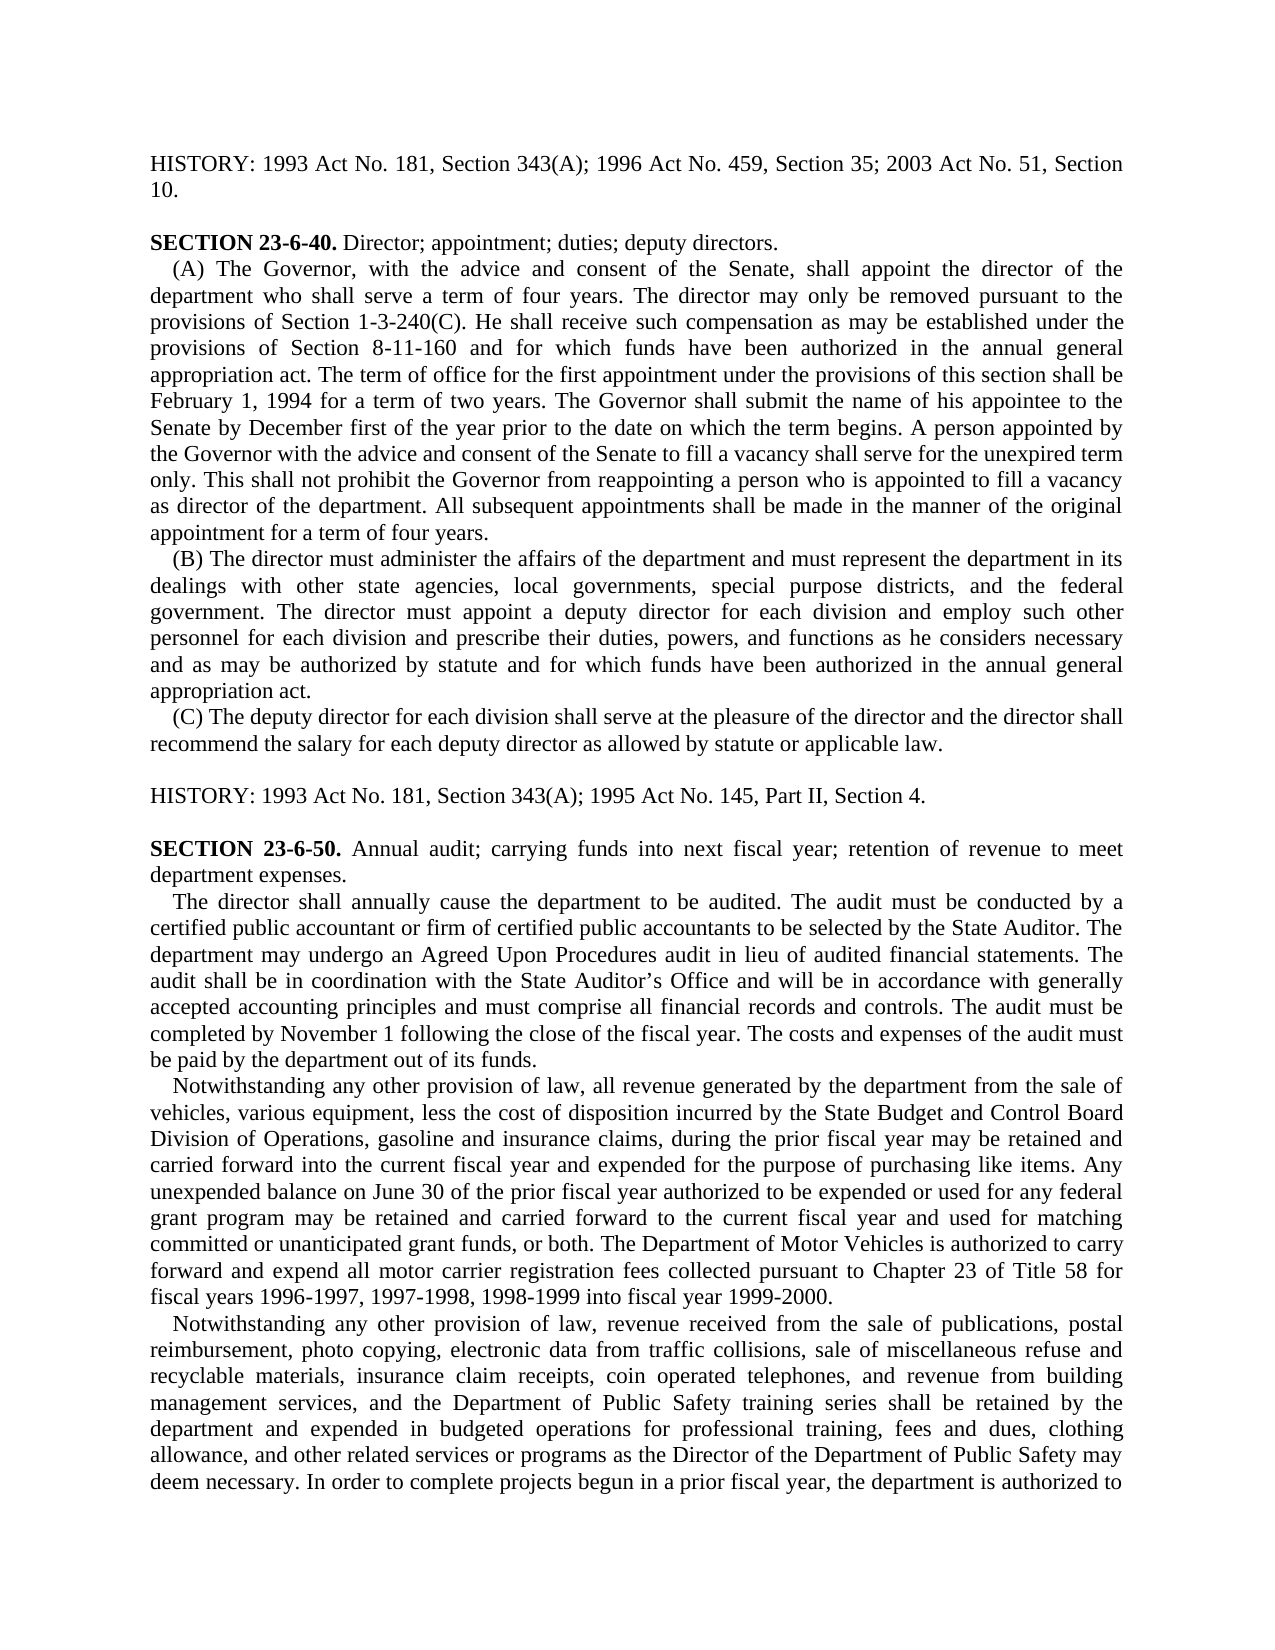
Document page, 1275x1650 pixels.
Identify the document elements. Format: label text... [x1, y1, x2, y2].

text Notwithstanding any other provision of law, all revenue generated by the department from the sale of vehicles, various equipment, less the cost of disposition incurred by the State Budget and Control Board Division of Operations, gasoline and insurance claims, during the prior fiscal year may be retained and carried forward into the current fiscal year and expended for the purpose of purchasing like items. Any unexpended balance on June 30 of the prior fiscal year authorized to be expended or used for any federal grant program may be retained and carried forward to the current fiscal year and used for matching committed or unanticipated grant funds, or both. The Department of Motor Vehicles is authorized to carry forward and expend all motor carrier registration fees collected pursuant to Chapter 23 of Title 58 for fiscal years 1996-1997, 1997-1998, 1998-1999 into fiscal year 1999-2000. [150, 1072, 1125, 1309]
text (C) The deputy director for each division shall serve at the pleasure of the director and the director shall recommend the salary for each deputy director as allowed by statute or applicable law. [150, 703, 1125, 756]
text HISTORY: 1993 Act No. 181, Section 343(A); 1996 Act No. 459, Section 35; 2003 Act No. 51, Section 10. [150, 150, 1125, 203]
text SECTION 23-6-50. Annual audit; carrying funds into next fiscal year; retention of revenue to meet department expenses. [150, 835, 1125, 888]
text The director shall annually cause the department to be audited. The audit must be conducted by a certified public accountant or firm of certified public accountants to be selected by the State Auditor. The department may undergo an Agreed Upon Procedures audit in lieu of audited financial statements. The audit shall be in coordination with the State Auditor’s Office and will be in accordance with generally accepted accounting principles and must comprise all financial records and controls. The audit must be completed by November 1 following the close of the fiscal year. The costs and expenses of the audit must be paid by the department out of its funds. [150, 888, 1125, 1072]
text (B) The director must administer the affairs of the department and must represent the department in its dealings with other state agencies, local governments, special purpose districts, and the federal government. The director must appoint a deputy director for each division and employ such other personnel for each division and prescribe their duties, powers, and functions as he considers necessary and as may be authorized by statute and for which funds have been authorized in the annual general appropriation act. [150, 545, 1125, 703]
text (A) The Governor, with the advice and consent of the Senate, shall appoint the director of the department who shall serve a term of four years. The director may only be removed pursuant to the provisions of Section 1-3-240(C). He shall receive such compensation as may be established under the provisions of Section 8-11-160 and for which funds have been authorized in the annual general appropriation act. The term of office for the first appointment under the provisions of this section shall be February 1, 1994 for a term of two years. The Governor shall submit the name of his appointee to the Senate by December first of the year prior to the date on which the term begins. A person appointed by the Governor with the advice and consent of the Senate to fill a vacancy shall serve for the unexpired term only. This shall not prohibit the Governor from reappointing a person who is appointed to fill a vacancy as director of the department. All subsequent appointments shall be made in the manner of the original appointment for a term of four years. [150, 255, 1125, 545]
text HISTORY: 1993 Act No. 181, Section 343(A); 1995 Act No. 145, Part II, Section 4. [150, 782, 1125, 809]
text SECTION 23-6-40. Director; appointment; duties; deputy directors. [150, 229, 1125, 255]
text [150, 1309, 1125, 1494]
